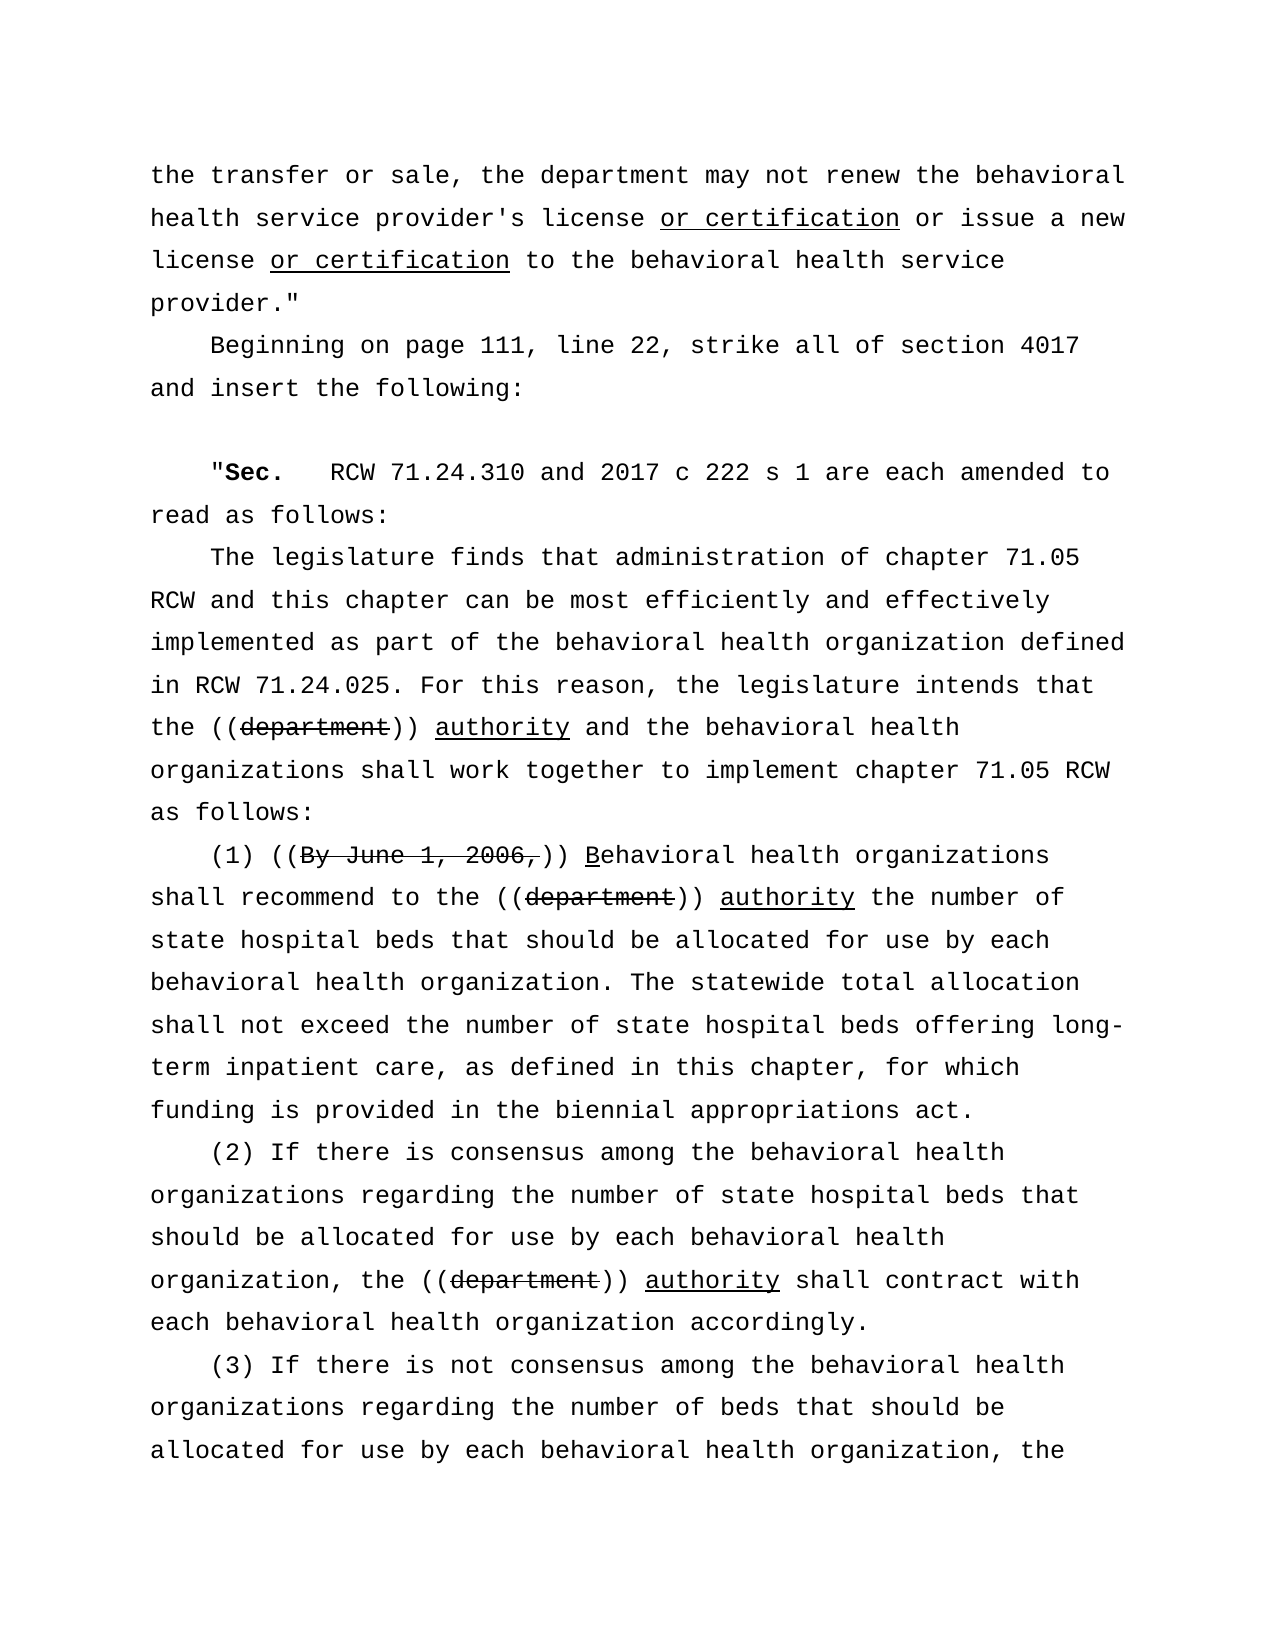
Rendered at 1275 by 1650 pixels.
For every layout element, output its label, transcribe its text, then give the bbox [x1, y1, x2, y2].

text (1) ((By June 1, 2006,)) Behavioral health organizations shall recommend to the ((department)) authority the number of state hospital beds that should be allocated for use by each behavioral health organization. The statewide total allocation shall not exceed the number of state hospital beds offering long-term inpatient care, as defined in this chapter, for which funding is provided in the biennial appropriations act. [150, 829, 1125, 1127]
text Beginning on page 111, line 22, strike all of section 4017 and insert the following: [150, 320, 1125, 405]
text (2) If there is consensus among the behavioral health organizations regarding the number of state hospital beds that should be allocated for use by each behavioral health organization, the ((department)) authority shall contract with each behavioral health organization accordingly. [150, 1127, 1125, 1339]
text The legislature finds that administration of chapter 71.05 RCW and this chapter can be most efficiently and effectively implemented as part of the behavioral health organization defined in RCW 71.24.025. For this reason, the legislature intends that the ((department)) authority and the behavioral health organizations shall work together to implement chapter 71.05 RCW as follows: [150, 532, 1125, 829]
text "Sec. RCW 71.24.310 and 2017 c 222 s 1 are each amended to read as follows: [150, 447, 1125, 532]
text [150, 1339, 1125, 1467]
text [150, 150, 1125, 320]
